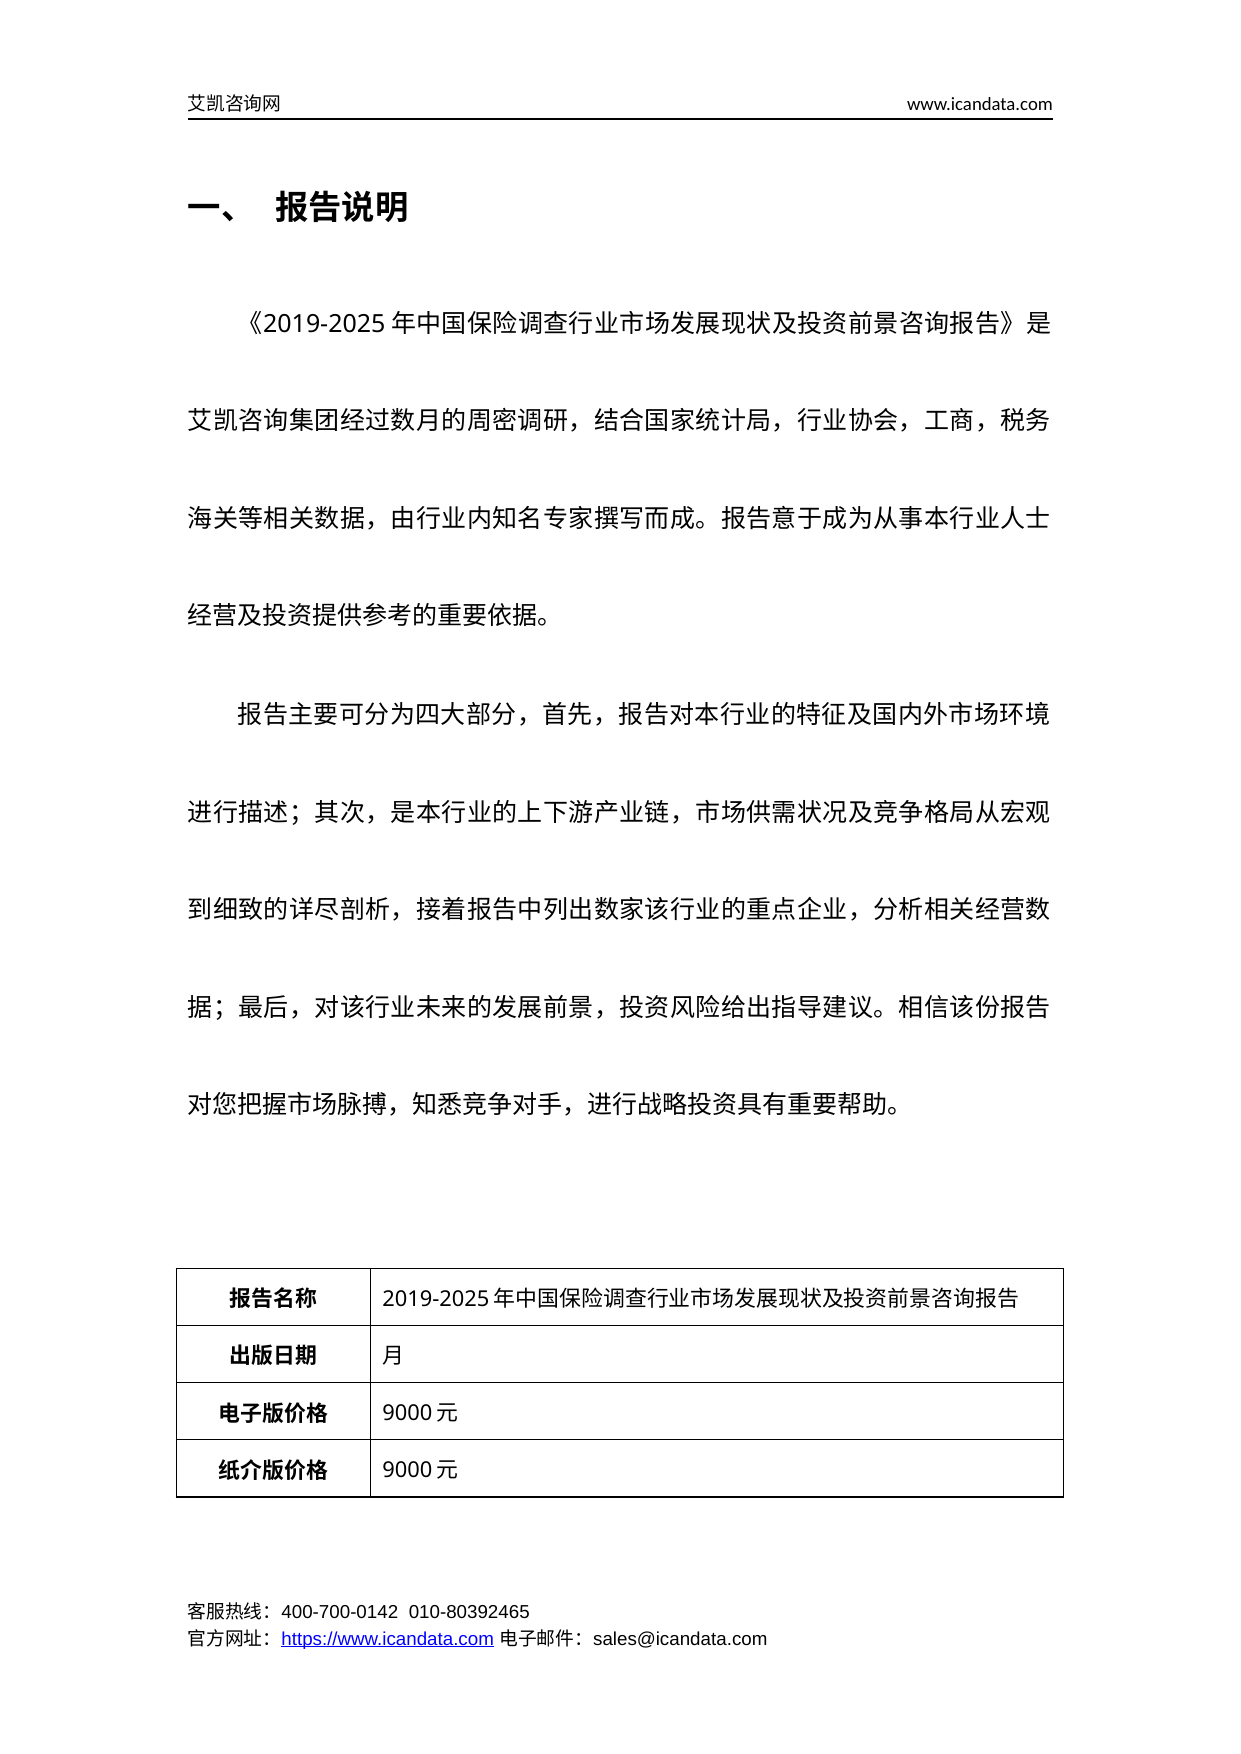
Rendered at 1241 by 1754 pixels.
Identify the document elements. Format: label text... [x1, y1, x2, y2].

table_header 2019-2025年中国保险调查行业市场发展现状及投资前景咨询报告 [371, 1269, 1063, 1325]
text 《2019-2025年中国保险调查行业市场发展现状及投资前景咨询报告》是艾凯咨询集团经过数月的周密调研，结合国家统计局，行业协会，工商，税务海关等相关数据，由行业内知名专家撰写而成。报告意于成为从事本行业人士经营及投资提供参考的重要依据。 [187, 289, 1053, 646]
table_cell 纸介版价格 [177, 1440, 370, 1496]
table_cell 电子版价格 [177, 1383, 370, 1439]
table_cell 9000元 [371, 1383, 1063, 1439]
table_cell 月 [371, 1326, 1063, 1382]
table_cell 出版日期 [177, 1326, 370, 1382]
table_header 报告名称 [177, 1269, 370, 1325]
text 报告主要可分为四大部分，首先，报告对本行业的特征及国内外市场环境进行描述；其次，是本行业的上下游产业链，市场供需状况及竞争格局从宏观到细致的详尽剖析，接着报告中列出数家该行业的重点企业，分析相关经营数据；最后，对该行业未来的发展前景，投资风险给出指导建议。相信该份报告对您把握市场脉搏，知悉竞争对手，进行战略投资具有重要帮助。 [187, 681, 1053, 1136]
subtitle 报告说明 [187, 172, 1053, 237]
table_cell 9000元 [371, 1440, 1063, 1496]
